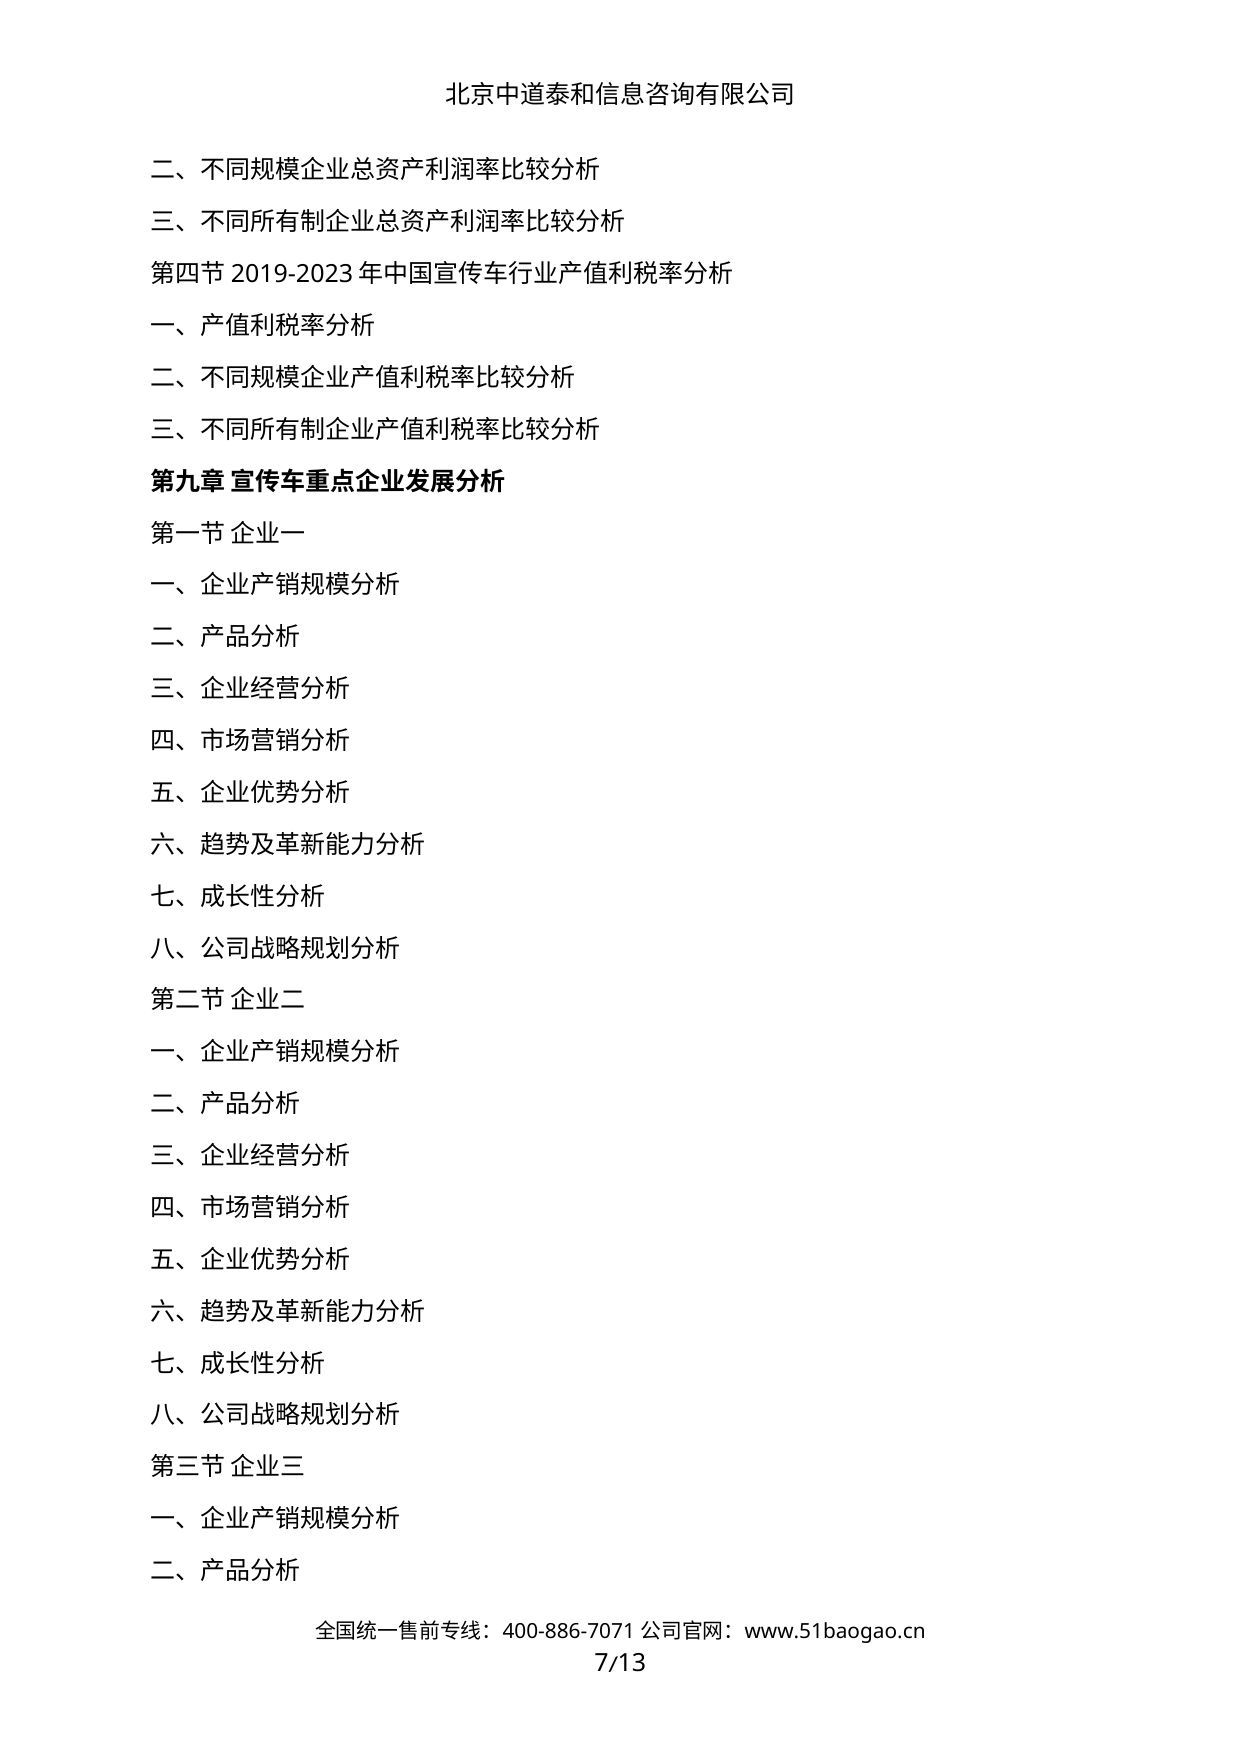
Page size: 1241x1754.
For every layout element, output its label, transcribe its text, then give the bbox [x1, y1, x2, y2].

text 二、不同规模企业产值利税率比较分析 [150, 357, 1090, 394]
text 第三节 企业三 [150, 1447, 1090, 1483]
text 三、企业经营分析 [150, 1136, 1090, 1172]
text 五、企业优势分析 [150, 1239, 1090, 1276]
text 三、企业经营分析 [150, 669, 1090, 705]
text 四、市场营销分析 [150, 721, 1090, 757]
text 一、企业产销规模分析 [150, 1032, 1090, 1068]
text 二、产品分析 [150, 617, 1090, 653]
text 三、不同所有制企业总资产利润率比较分析 [150, 202, 1090, 238]
text 五、企业优势分析 [150, 772, 1090, 809]
text 七、成长性分析 [150, 876, 1090, 912]
text 第九章 宣传车重点企业发展分析 [150, 461, 1090, 497]
text 二、不同规模企业总资产利润率比较分析 [150, 150, 1090, 186]
text 第四节 2019-2023年中国宣传车行业产值利税率分析 [150, 254, 1090, 290]
text 二、产品分析 [150, 1084, 1090, 1120]
text 第一节 企业一 [150, 513, 1090, 549]
text 四、市场营销分析 [150, 1187, 1090, 1224]
text 一、企业产销规模分析 [150, 1499, 1090, 1535]
text 一、产值利税率分析 [150, 306, 1090, 342]
text 七、成长性分析 [150, 1343, 1090, 1379]
text 二、产品分析 [150, 1551, 1090, 1587]
text 八、公司战略规划分析 [150, 928, 1090, 964]
text 第二节 企业二 [150, 980, 1090, 1016]
text 八、公司战略规划分析 [150, 1395, 1090, 1431]
text 一、企业产销规模分析 [150, 565, 1090, 601]
text 六、趋势及革新能力分析 [150, 1291, 1090, 1327]
text 三、不同所有制企业产值利税率比较分析 [150, 409, 1090, 446]
text 六、趋势及革新能力分析 [150, 824, 1090, 861]
